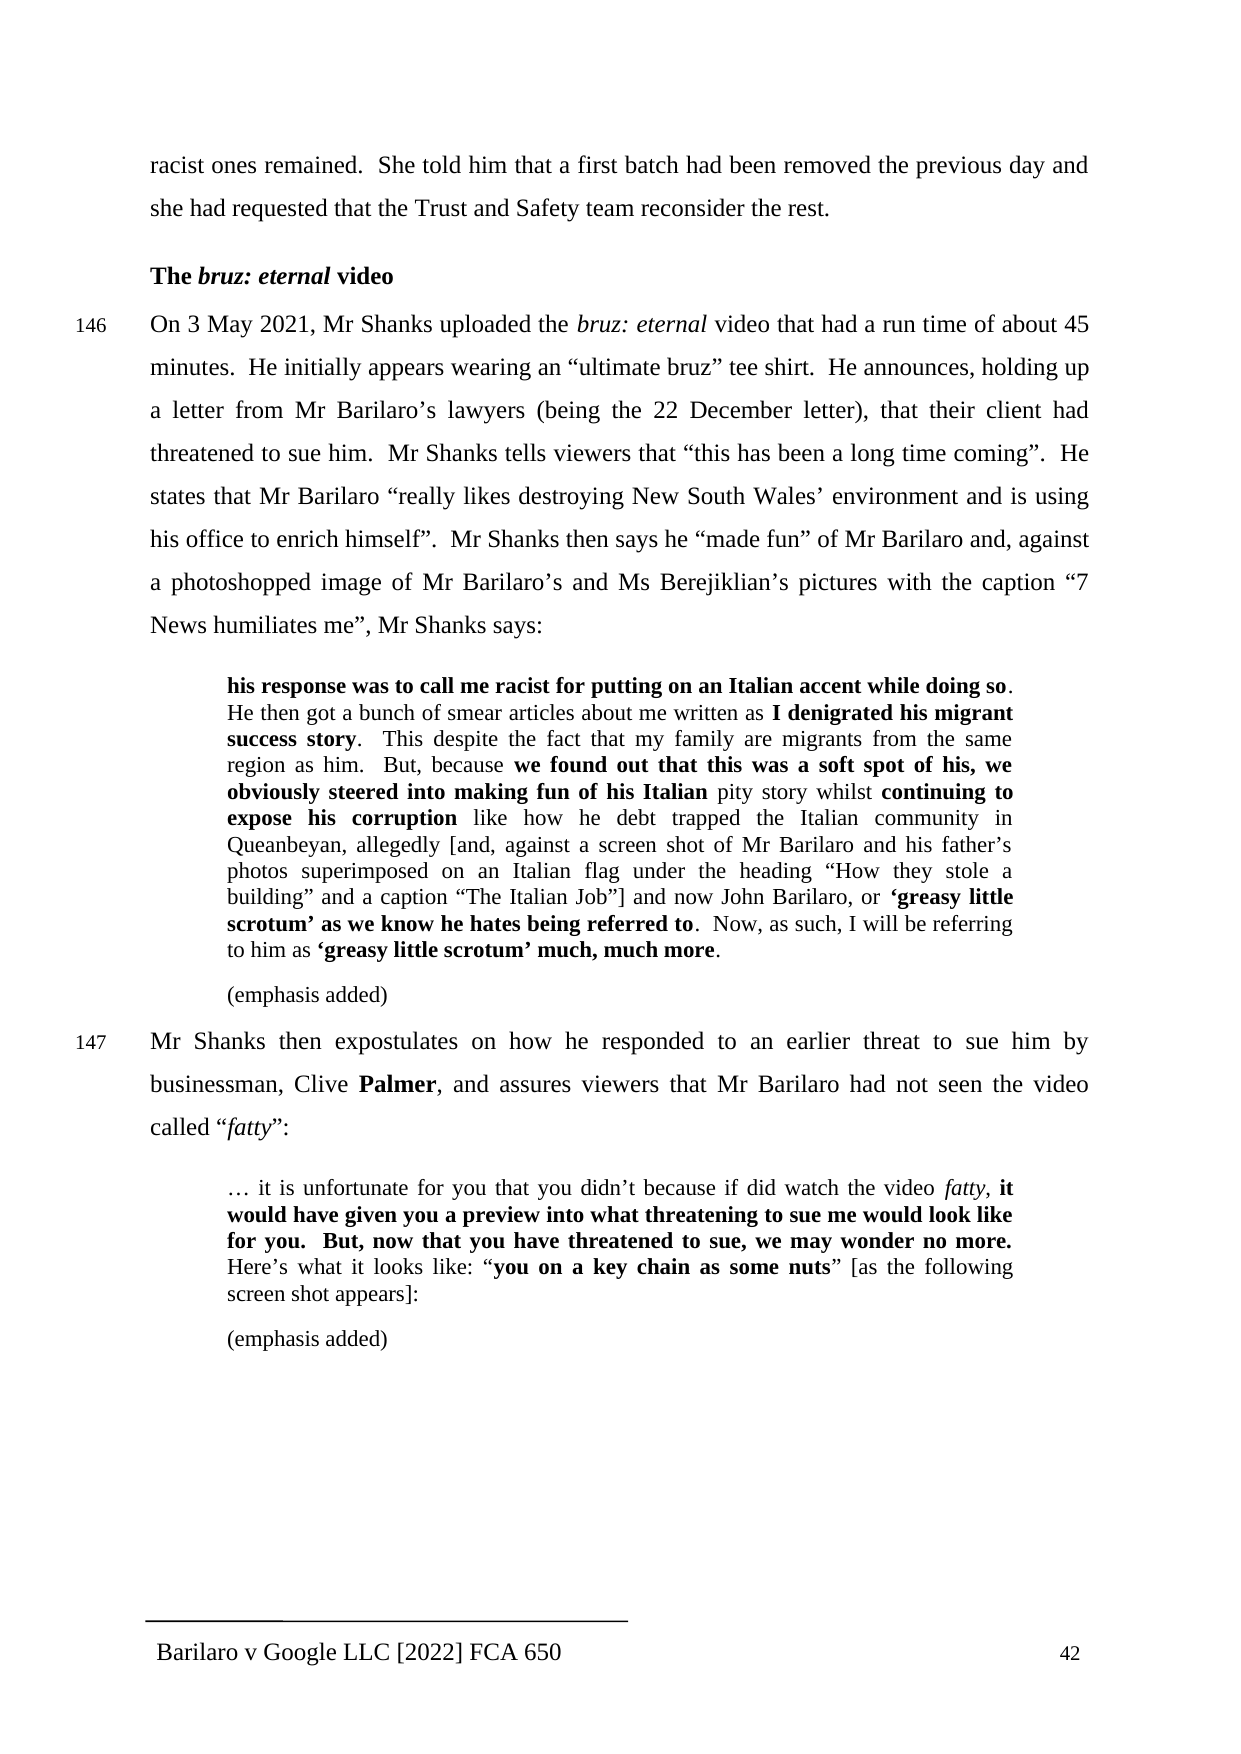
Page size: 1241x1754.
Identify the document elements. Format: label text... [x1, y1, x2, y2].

text his response was to call me racist for putting on an Italian accent while doing so. He then got a bunch of smear articles about me written as I denigrated his migrant success story. This despite the fact that my family are migrants from the same region as him. But, because we found out that this was a soft spot of his, we obviously steered into making fun of his Italian pity story whilst continuing to expose his corruption like how he debt trapped the Italian community in Queanbeyan, allegedly [and, against a screen shot of Mr Barilaro and his father’s photos superimposed on an Italian flag under the heading “How they stole a building” and a caption “The Italian Job”] and now John Barilaro, or ‘greasy little scrotum’ as we know he hates being referred to. Now, as such, I will be referring to him as ‘greasy little scrotum’ much, much more. [227, 672, 1013, 962]
text Mr Shanks then expostulates on how he responded to an earlier threat to sue him by businessman, Clive Palmer, and assures viewers that Mr Barilaro had not seen the video called “fatty”: [75, 1026, 1090, 1141]
text On 3 May 2021, Mr Shanks uploaded the bruz: eternal video that had a run time of about 45 minutes. He initially appears wearing an “ultimate bruz” tee shirt. He announces, holding up a letter from Mr Barilaro’s lawyers (being the 22 December letter), that their client had threatened to sue him. Mr Shanks tells viewers that “this has been a long time coming”. He states that Mr Barilaro “really likes destroying New South Wales’ environment and is using his office to enrich himself”. Mr Shanks then says he “made fun” of Mr Barilaro and, against a photoshopped image of Mr Barilaro’s and Ms Berejiklian’s pictures with the caption “7 News humiliates me”, Mr Shanks says: [75, 309, 1090, 639]
subtitle The bruz: eternal video [150, 261, 1090, 290]
text … it is unfortunate for you that you didn’t because if did watch the video fatty, it would have given you a preview into what threatening to sue me would look like for you. But, now that you have threatened to sue, we may wonder no more. Here’s what it looks like: “you on a key chain as some nuts” [as the following screen shot appears]: [227, 1174, 1013, 1306]
text (emphasis added) [227, 981, 1013, 1007]
text (emphasis added) [227, 1325, 1013, 1351]
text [75, 150, 1090, 222]
